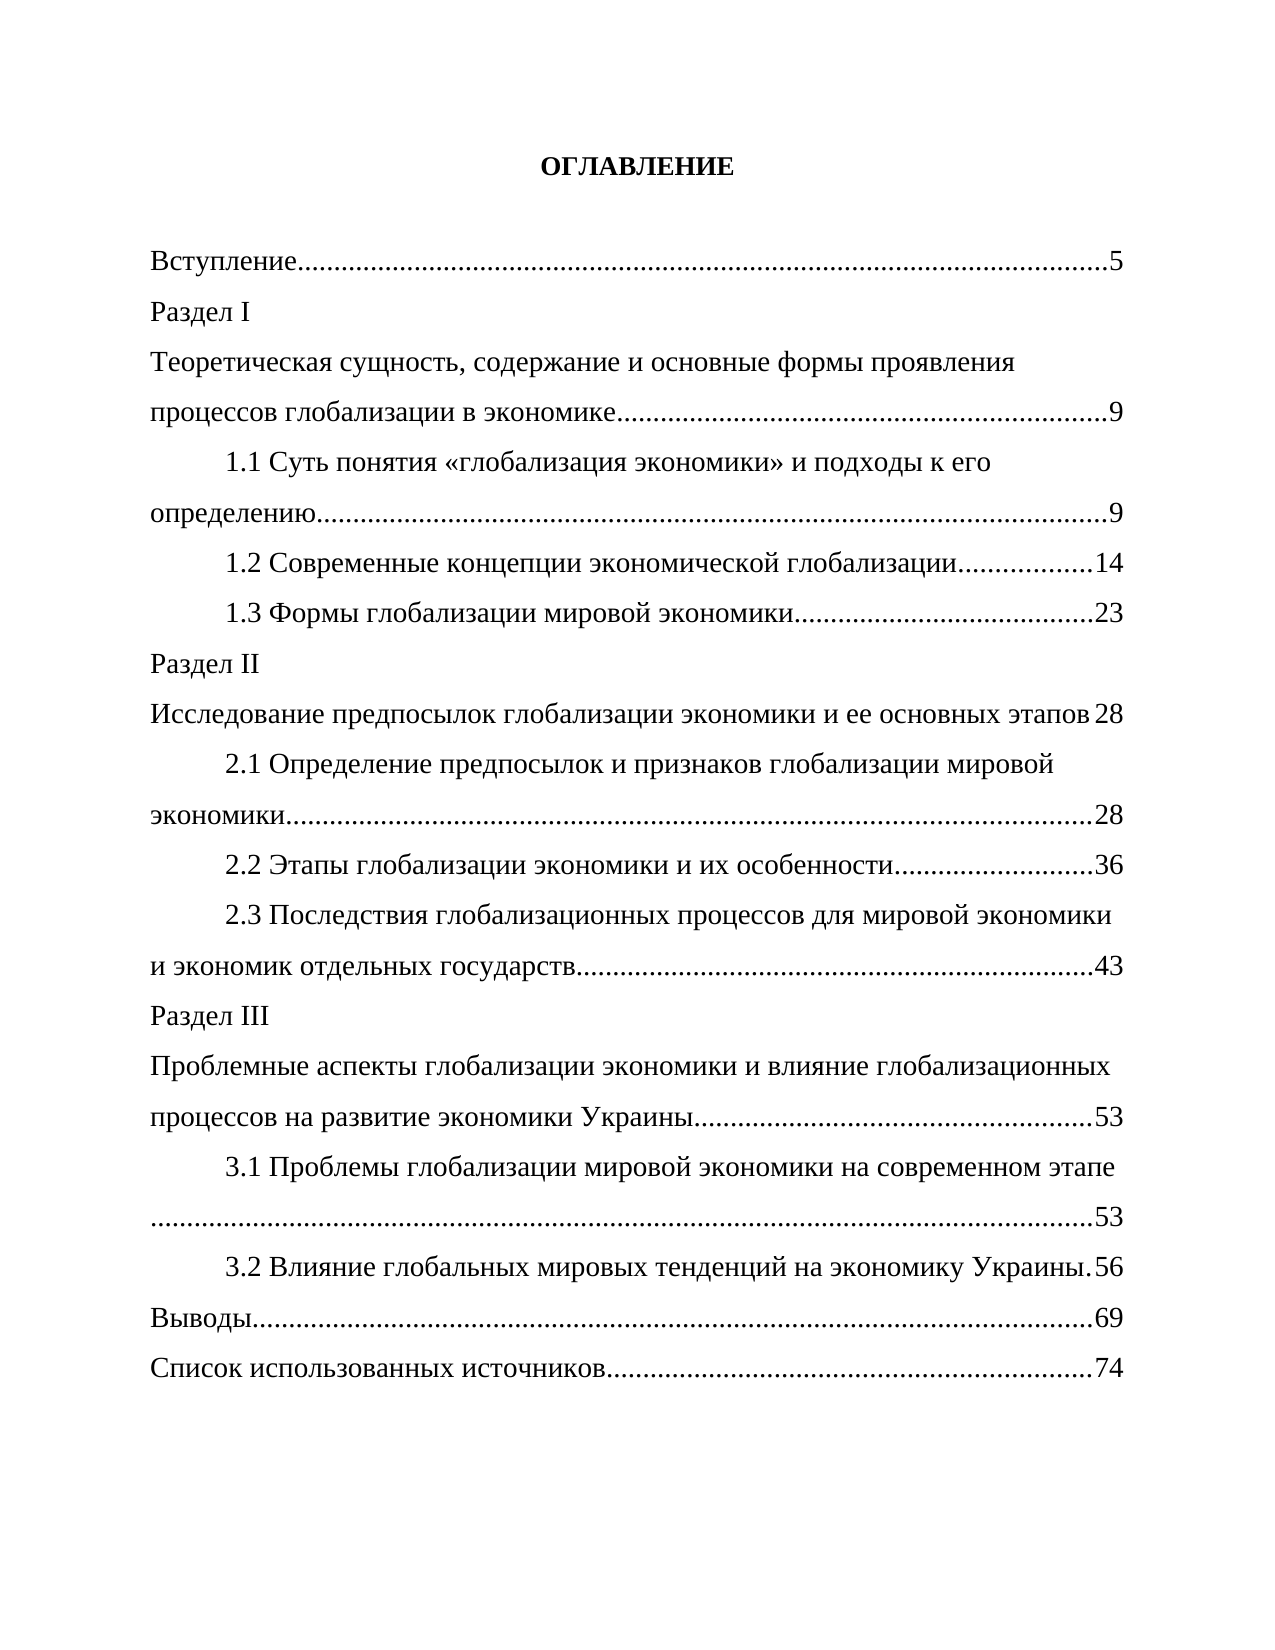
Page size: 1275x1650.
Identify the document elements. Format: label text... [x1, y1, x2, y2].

text Раздел III [150, 998, 1125, 1032]
text Вступление 5 [150, 243, 1125, 277]
text 1.3 Формы глобализации мировой экономики 23 [150, 596, 1125, 629]
text 2.2 Этапы глобализации экономики и их особенности 36 [150, 847, 1125, 881]
text Проблемные аспекты глобализации экономики и влияние глобализационных процессов на развитие экономики Украины 53 [150, 1048, 1125, 1132]
text 3.2 Влияние глобальных мировых тенденций на экономику Украины 56 [150, 1249, 1125, 1283]
text 2.1 Определение предпосылок и признаков глобализации мировой экономики 28 [150, 746, 1125, 830]
text Список использованных источников 74 [150, 1350, 1125, 1384]
text 3.1 Проблемы глобализации мировой экономики на современном этапе 53 [150, 1149, 1125, 1233]
text Выводы 69 [150, 1300, 1125, 1333]
text Раздел II [150, 646, 1125, 679]
text Раздел I [150, 294, 1125, 327]
text 1.2 Современные концепции экономической глобализации 14 [150, 545, 1125, 579]
text Теоретическая сущность, содержание и основные формы проявления процессов глобализации в экономике 9 [150, 344, 1125, 428]
text 1.1 Суть понятия «глобализация экономики» и подходы к его определению 9 [150, 444, 1125, 528]
text ОГЛАВЛЕНИЕ [150, 150, 1125, 181]
text 2.3 Последствия глобализационных процессов для мировой экономики и экономик отдельных государств 43 [150, 897, 1125, 981]
text Исследование предпосылок глобализации экономики и ее основных этапов 28 [150, 696, 1125, 730]
